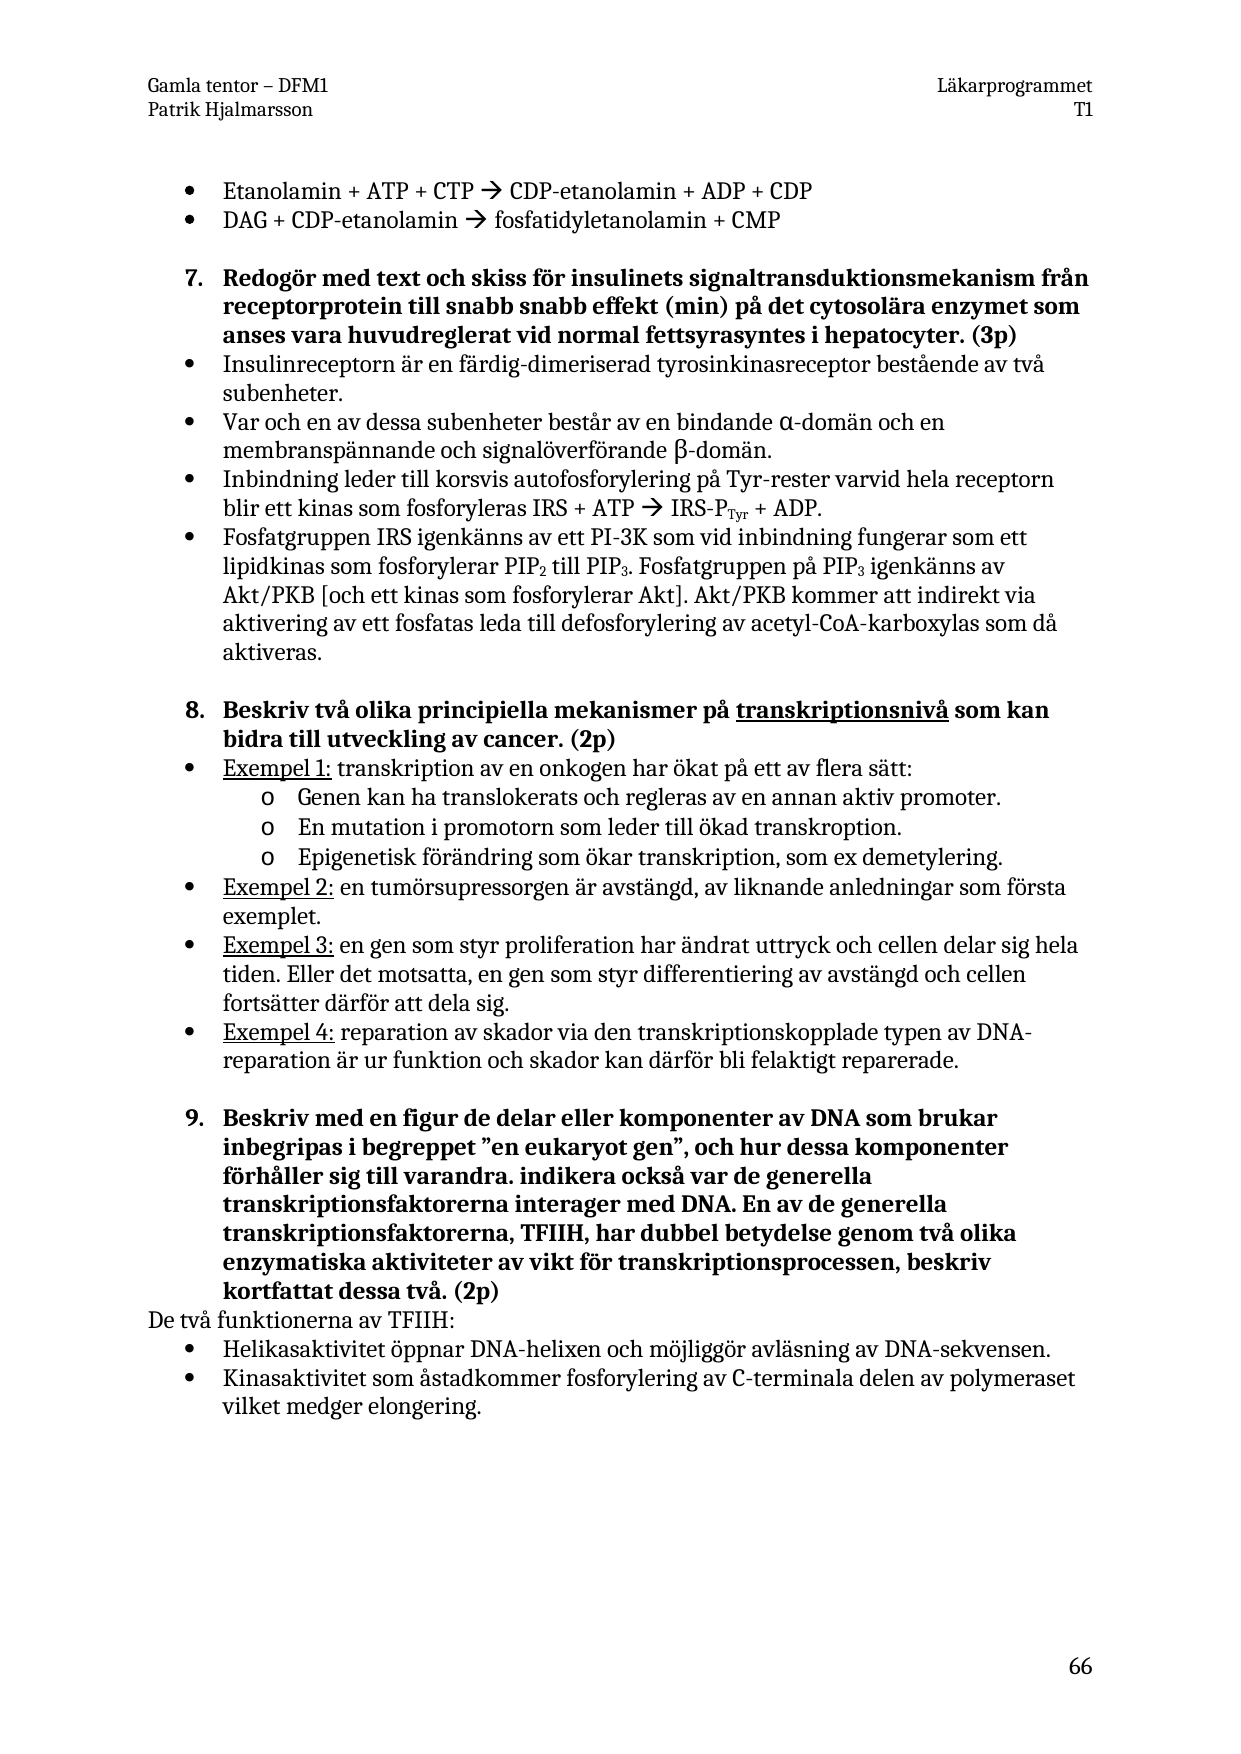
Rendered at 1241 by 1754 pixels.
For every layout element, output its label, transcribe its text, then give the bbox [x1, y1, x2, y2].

list Exempel 3: en gen som styr proliferation har ändrat uttryck och cellen delar sig hela tiden. Eller det motsatta, en gen som styr differentiering av avstängd och cellen fortsätter därför att dela sig. [185, 931, 1093, 1017]
list Helikasaktivitet öppnar DNA-helixen och möjliggör avläsning av DNA-sekvensen. [185, 1334, 1093, 1363]
list Beskriv två olika principiella mekanismer på transkriptionsnivå som kan bidra till utveckling av cancer. (2p) [185, 696, 1093, 753]
list Exempel 2: en tumörsupressorgen är avstängd, av liknande anledningar som första exemplet. [185, 873, 1093, 931]
list Inbindning leder till korsvis autofosforylering på Tyr-rester varvid hela receptorn blir ett kinas som fosforyleras IRS + ATP IRS-PTyr + ADP. [185, 465, 1093, 523]
list Kinasaktivitet som åstadkommer fosforylering av C-terminala delen av polymeraset vilket medger elongering. [185, 1363, 1093, 1421]
list Epigenetisk förändring som ökar transkription, som ex demetylering. [260, 843, 1093, 873]
list Redogör med text och skiss för insulinets signaltransduktionsmekanism från receptorprotein till snabb snabb effekt (min) på det cytosolära enzymet som anses vara huvudreglerat vid normal fettsyrasyntes i hepatocyter. (3p) [185, 263, 1093, 350]
list Etanolamin + ATP + CTP CDP-etanolamin + ADP + CDP [185, 177, 1093, 205]
list En mutation i promotorn som leder till ökad transkroption. [260, 813, 1093, 843]
list Exempel 4: reparation av skador via den transkriptionskopplade typen av DNA-reparation är ur funktion och skador kan därför bli felaktigt reparerade. [185, 1017, 1093, 1075]
list Genen kan ha translokerats och regleras av en annan aktiv promoter. [260, 783, 1093, 813]
list Beskriv med en figur de delar eller komponenter av DNA som brukar inbegripas i begreppet ”en eukaryot gen”, och hur dessa komponenter förhåller sig till varandra. indikera också var de generella transkriptionsfaktorerna interager med DNA. En av de generella transkriptionsfaktorerna, TFIIH, har dubbel betydelse genom två olika enzymatiska aktiviteter av vikt för transkriptionsprocessen, beskriv kortfattat dessa två. (2p) [185, 1104, 1093, 1305]
list DAG + CDP-etanolamin fosfatidyletanolamin + CMP [185, 206, 1093, 234]
list Exempel 1: transkription av en onkogen har ökat på ett av flera sätt: [185, 754, 1093, 782]
list Insulinreceptorn är en färdig-dimeriserad tyrosinkinasreceptor bestående av två subenheter. [185, 350, 1093, 407]
text De två funktionerna av TFIIH: [148, 1306, 1093, 1334]
list Var och en av dessa subenheter består av en bindande α-domän och en membranspännande och signalöverförande β-domän. [185, 408, 1093, 465]
list Fosfatgruppen IRS igenkänns av ett PI-3K som vid inbindning fungerar som ett lipidkinas som fosforylerar PIP2 till PIP3. Fosfatgruppen på PIP3 igenkänns av Akt/PKB [och ett kinas som fosforylerar Akt]. Akt/PKB kommer att indirekt via aktivering av ett fosfatas leda till defosforylering av acetyl-CoA-karboxylas som då aktiveras. [185, 523, 1093, 667]
